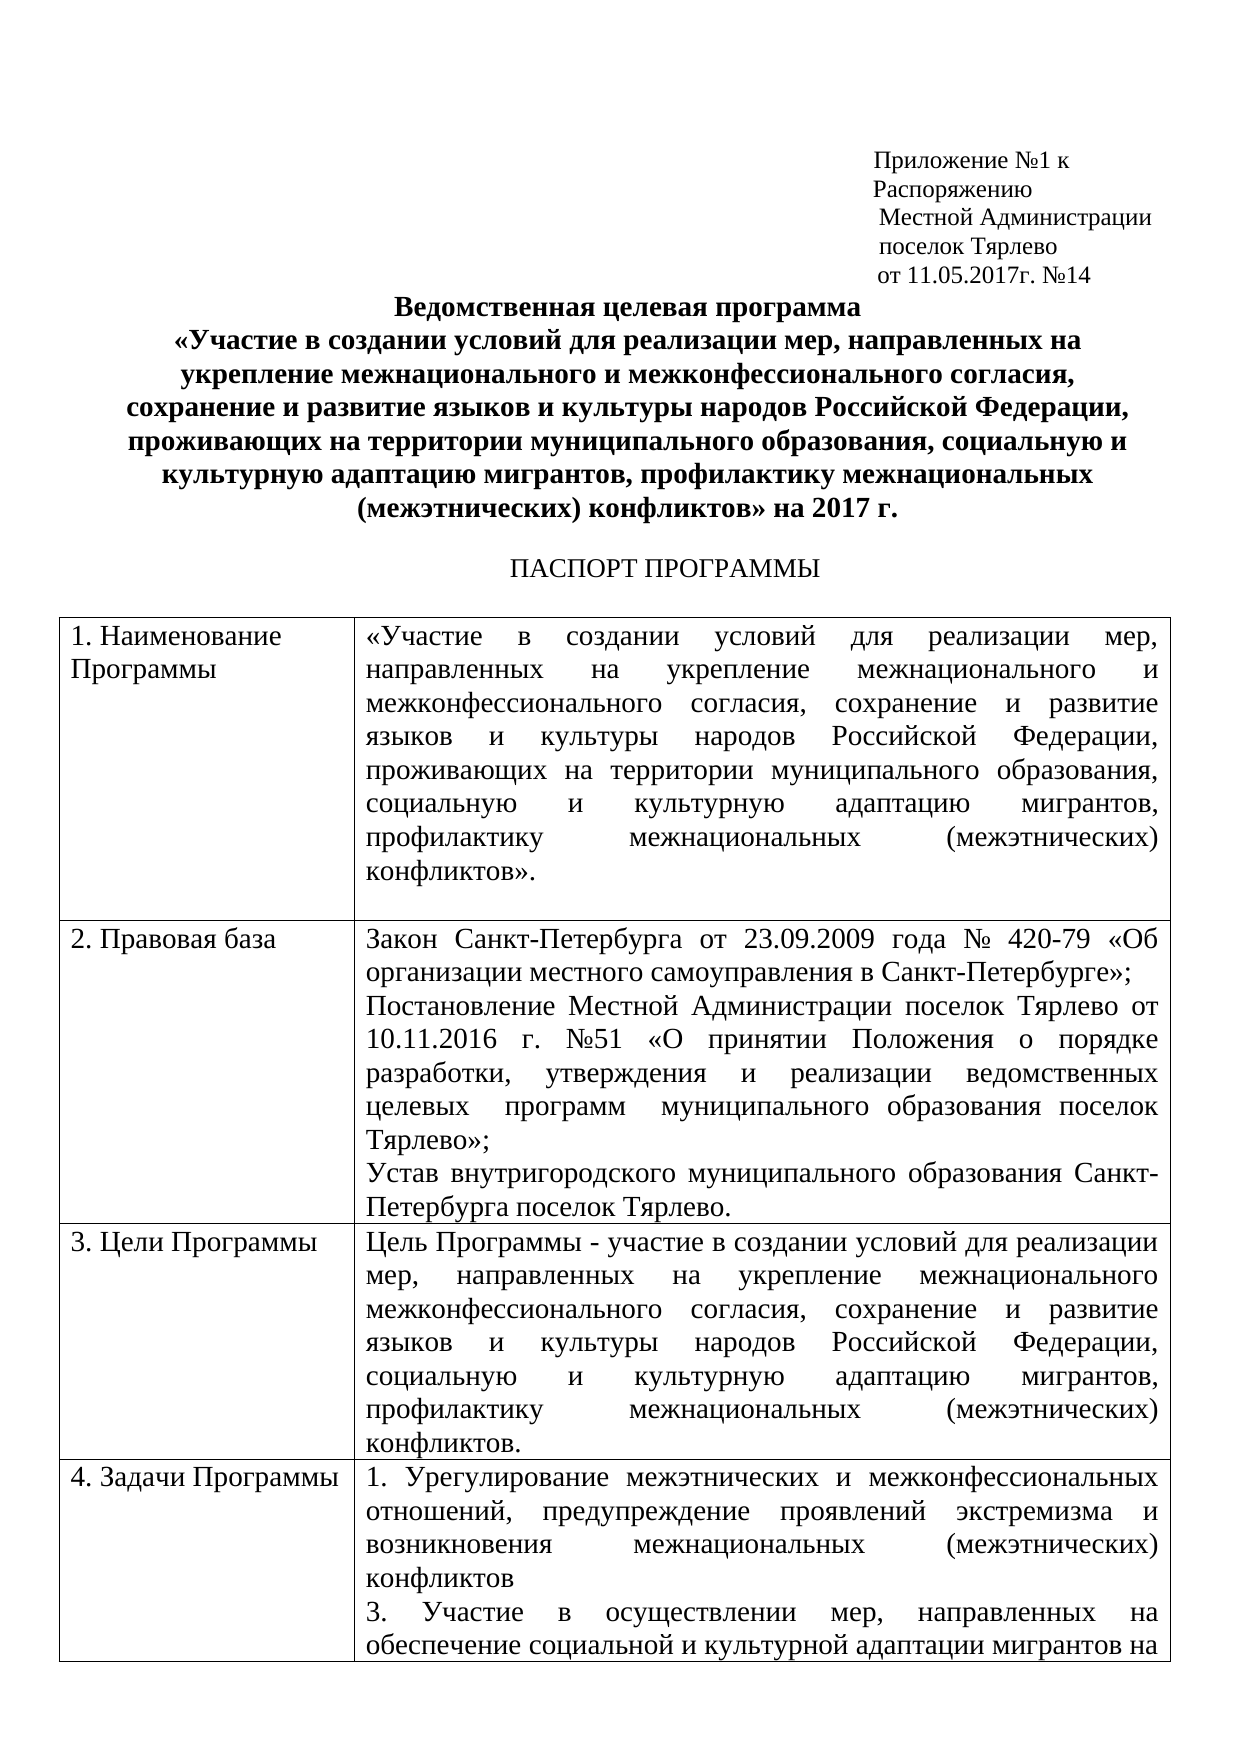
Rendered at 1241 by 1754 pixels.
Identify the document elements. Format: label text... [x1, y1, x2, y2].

table_cell 4. Задачи Программы [60, 1460, 354, 1661]
table_cell 2. Правовая база [60, 921, 354, 1223]
table_header «Участие в создании условий для реализации мер, направленных на укрепление межнационального и межконфессионального согласия, сохранение и развитие языков и культуры народов Российской Федерации, проживающих на территории муниципального образования, социальную и культурную адаптацию мигрантов, профилактику межнациональных (межэтнических) конфликтов». [355, 618, 1170, 920]
text от 11.05.2017г. №14 [103, 260, 1152, 289]
text ПАСПОРТ ПРОГРАММЫ [103, 552, 1152, 583]
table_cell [355, 1460, 1170, 1661]
table_cell Закон Санкт-Петербурга от 23.09.2009 года № 420-79 «Об организации местного самоуправления в Санкт-Петербурге»; Постановление Местной Администрации поселок Тярлево от 10.11.2016 г. №51 «О принятии Положения о порядке разработки, утверждения и реализации ведомственных целевых программ муниципального образования поселок Тярлево»; Устав внутригородского муниципального образования Санкт-Петербурга поселок Тярлево. [355, 921, 1170, 1223]
text Приложение №1 к [103, 145, 1152, 174]
text поселок Тярлево [103, 231, 1152, 260]
table_cell Цель Программы - участие в создании условий для реализации мер, направленных на укрепление межнационального межконфессионального согласия, сохранение и развитие языков и культуры народов Российской Федерации, социальную и культурную адаптацию мигрантов, профилактику межнациональных (межэтнических) конфликтов. [355, 1224, 1170, 1458]
text Ведомственная целевая программа [103, 289, 1152, 322]
text Местной Администрации [103, 202, 1152, 231]
text Распоряжению [103, 174, 1152, 202]
table_cell 3. Цели Программы [60, 1224, 354, 1458]
table_header 1. Наименование Программы [60, 618, 354, 920]
text «Участие в создании условий для реализации мер, направленных на укрепление межнационального и межконфессионального согласия, сохранение и развитие языков и культуры народов Российской Федерации, проживающих на территории муниципального образования, социальную и культурную адаптацию мигрантов, профилактику межнациональных (межэтнических) конфликтов» на 2017 г. [103, 322, 1152, 523]
